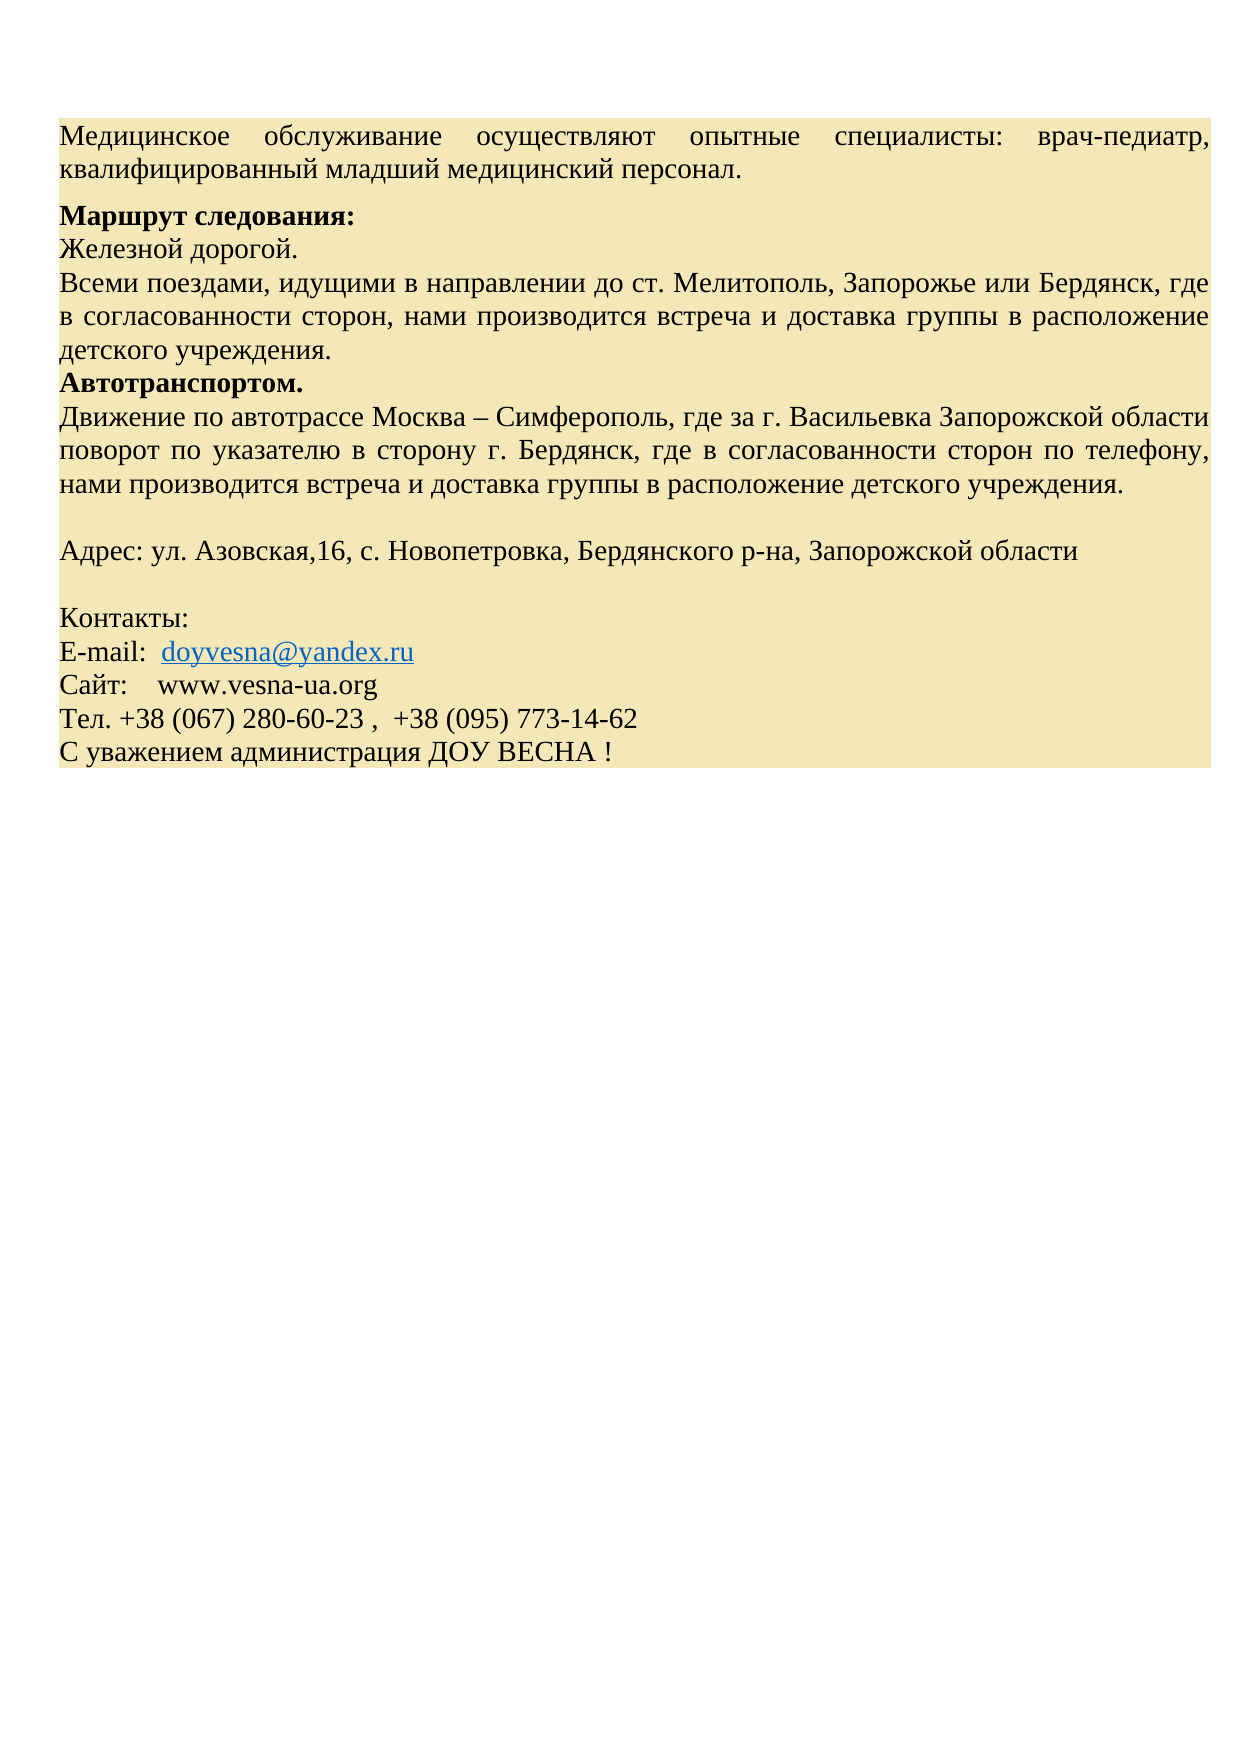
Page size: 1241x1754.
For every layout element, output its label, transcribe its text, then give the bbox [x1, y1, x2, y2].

text С уважением администрация ДОУ ВЕСНА ! [59, 734, 1211, 768]
text Контакты: [59, 600, 1211, 634]
text Всеми поездами, идущими в направлении до ст. Мелитополь, Запорожье или Бердянск, где в согласованности сторон, нами производится встреча и доставка группы в расположение детского учреждения. [59, 265, 1211, 365]
text Медицинское обслуживание осуществляют опытные специалисты: врач-педиатр, квалифицированный младший медицинский персонал. [59, 118, 1211, 185]
text Тел. +38 (067) 280-60-23 , +38 (095) 773-14-62 [59, 701, 1211, 734]
text Сайт: www.vesna-ua.org [59, 667, 1211, 701]
text Маршрут следования: [59, 198, 1211, 231]
text Движение по автотрассе Москва – Симферополь, где за г. Васильевка Запорожской области поворот по указателю в сторону г. Бердянск, где в согласованности сторон по телефону, нами производится встреча и доставка группы в расположение детского учреждения. [59, 399, 1211, 499]
text Адрес: ул. Азовская,16, с. Новопетровка, Бердянского р-на, Запорожской области [59, 533, 1211, 567]
text Железной дорогой. [59, 231, 1211, 265]
text Автотранспортом. [59, 365, 1211, 399]
text E-mail: doyvesna@yandex.ru [59, 634, 1211, 667]
